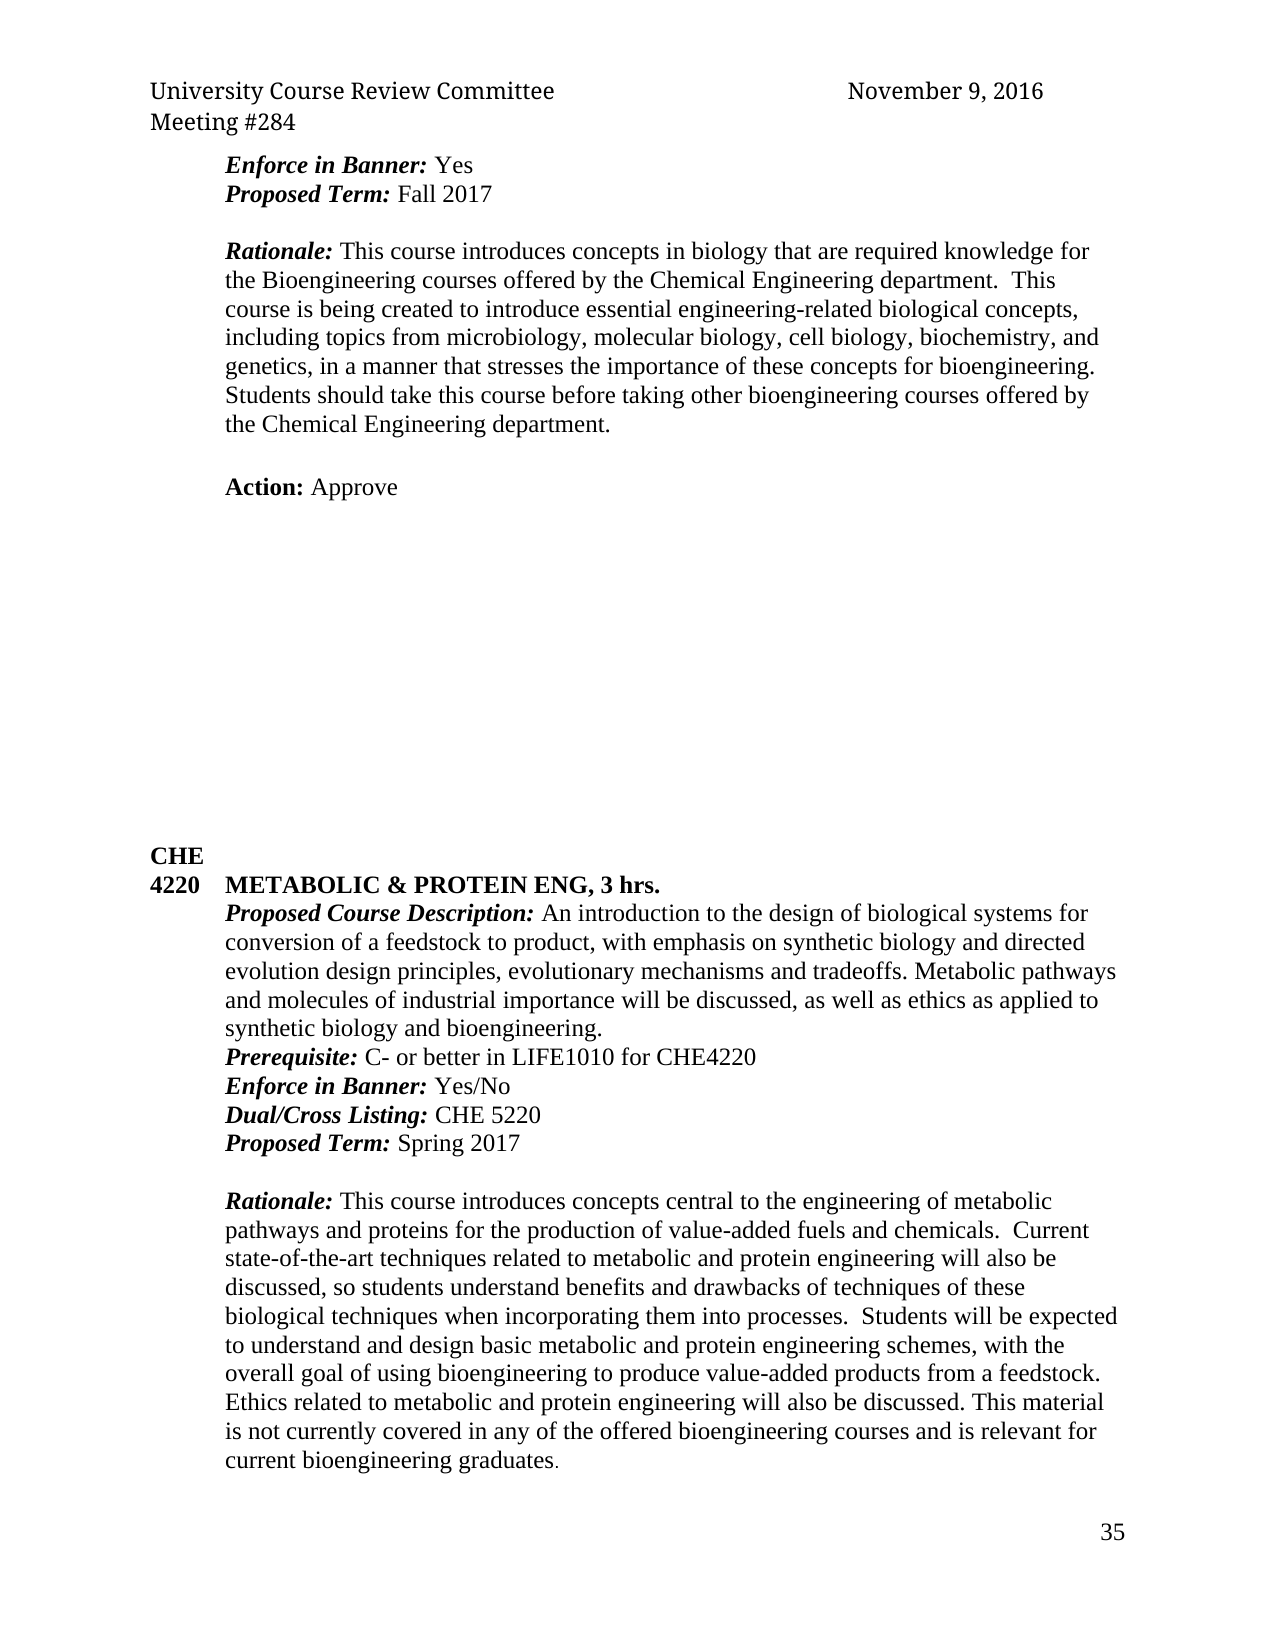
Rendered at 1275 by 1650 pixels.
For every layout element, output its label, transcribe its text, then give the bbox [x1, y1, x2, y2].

text 4220 METABOLIC & PROTEIN ENG, 3 hrs. [150, 870, 1125, 898]
text Enforce in Banner: Yes/No [225, 1071, 1125, 1100]
text Proposed Course Description: An introduction to the design of biological systems for conversion of a feedstock to product, with emphasis on synthetic biology and directed evolution design principles, evolutionary mechanisms and tradeoffs. Metabolic pathways and molecules of industrial importance will be discussed, as well as ethics as applied to synthetic biology and bioengineering. [225, 898, 1125, 1042]
text Prerequisite: C- or better in LIFE1010 for CHE4220 [225, 1042, 1125, 1071]
text Enforce in Banner: Yes [225, 150, 1125, 179]
text Action: Approve [150, 472, 1125, 500]
text CHE [150, 841, 1125, 870]
text Proposed Term: Fall 2017 [225, 179, 1125, 207]
text Rationale: This course introduces concepts central to the engineering of metabolic pathways and proteins for the production of value-added fuels and chemicals. Current state-of-the-art techniques related to metabolic and protein engineering will also be discussed, so students understand benefits and drawbacks of techniques of these biological techniques when incorporating them into processes. Students will be expected to understand and design basic metabolic and protein engineering schemes, with the overall goal of using bioengineering to produce value-added products from a feedstock. Ethics related to metabolic and protein engineering will also be discussed. This material is not currently covered in any of the offered bioengineering courses and is relevant for current bioengineering graduates. [225, 1186, 1125, 1473]
text Rationale: This course introduces concepts in biology that are required knowledge for the Bioengineering courses offered by the Chemical Engineering department. This course is being created to introduce essential engineering-related biological concepts, including topics from microbiology, molecular biology, cell biology, biochemistry, and genetics, in a manner that stresses the importance of these concepts for bioengineering. Students should take this course before taking other bioengineering courses offered by the Chemical Engineering department. [225, 236, 1125, 437]
text Proposed Term: Spring 2017 [225, 1128, 1125, 1157]
text Dual/Cross Listing: CHE 5220 [225, 1100, 1125, 1128]
